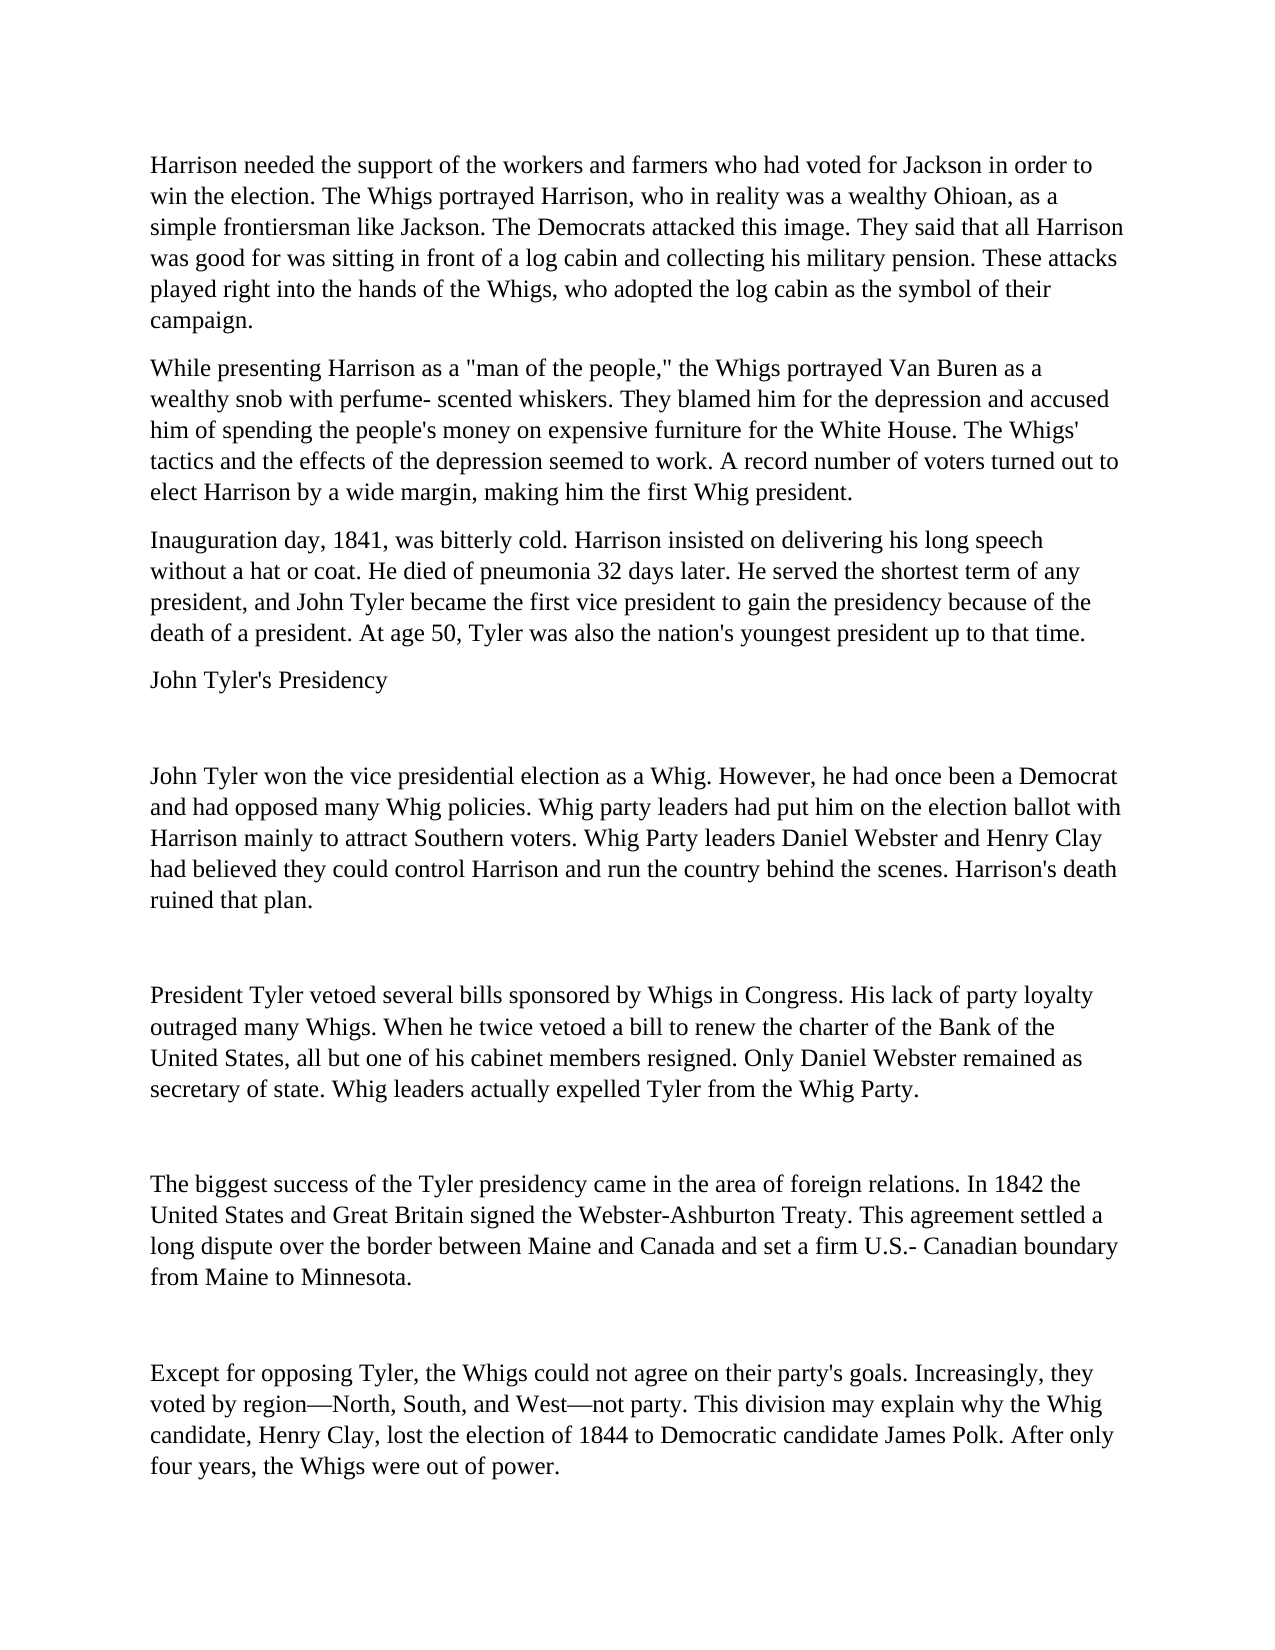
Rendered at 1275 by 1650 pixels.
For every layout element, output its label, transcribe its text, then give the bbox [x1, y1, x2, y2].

text The biggest success of the Tyler presidency came in the area of foreign relations. In 1842 the United States and Great Britain signed the Webster-Ashburton Treaty. This agreement settled a long dispute over the border between Maine and Canada and set a firm U.S.- Canadian boundary from Maine to Minnesota. [150, 1169, 1125, 1291]
text John Tyler won the vice presidential election as a Whig. However, he had once been a Democrat and had opposed many Whig policies. Whig party leaders had put him on the election ballot with Harrison mainly to attract Southern voters. Whig Party leaders Daniel Webster and Henry Clay had believed they could control Harrison and run the country behind the scenes. Harrison's death ruined that plan. [150, 761, 1125, 914]
text John Tyler's Presidency [150, 666, 1125, 694]
text President Tyler vetoed several bills sponsored by Whigs in Congress. His lack of party loyalty outraged many Whigs. When he twice vetoed a bill to renew the charter of the Bank of the United States, all but one of his cabinet members resigned. Only Daniel Webster remained as secretary of state. Whig leaders actually expelled Tyler from the Whig Party. [150, 981, 1125, 1102]
text Inauguration day, 1841, was bitterly cold. Harrison insisted on delivering his long speech without a hat or coat. He died of pneumonia 32 days later. He served the shortest term of any president, and John Tyler became the first vice president to gain the presidency because of the death of a president. At age 50, Tyler was also the nation's youngest president up to that time. [150, 525, 1125, 647]
text While presenting Harrison as a "man of the people," the Whigs portrayed Van Buren as a wealthy snob with perfume- scented whiskers. They blamed him for the depression and accused him of spending the people's money on expensive furniture for the White House. The Whigs' tactics and the effects of the depression seemed to work. A record number of voters turned out to elect Harrison by a wide margin, making him the first Whig president. [150, 353, 1125, 506]
text Harrison needed the support of the workers and farmers who had voted for Jackson in order to win the election. The Whigs portrayed Harrison, who in reality was a wealthy Ohioan, as a simple frontiersman like Jackson. The Democrats attacked this image. They said that all Harrison was good for was sitting in front of a log cabin and collecting his military pension. These attacks played right into the hands of the Whigs, who adopted the log cabin as the symbol of their campaign. [150, 150, 1125, 334]
text Except for opposing Tyler, the Whigs could not agree on their party's goals. Increasingly, they voted by region—North, South, and West—not party. This division may explain why the Whig candidate, Henry Clay, lost the election of 1844 to Democratic candidate James Polk. After only four years, the Whigs were out of power. [150, 1358, 1125, 1479]
